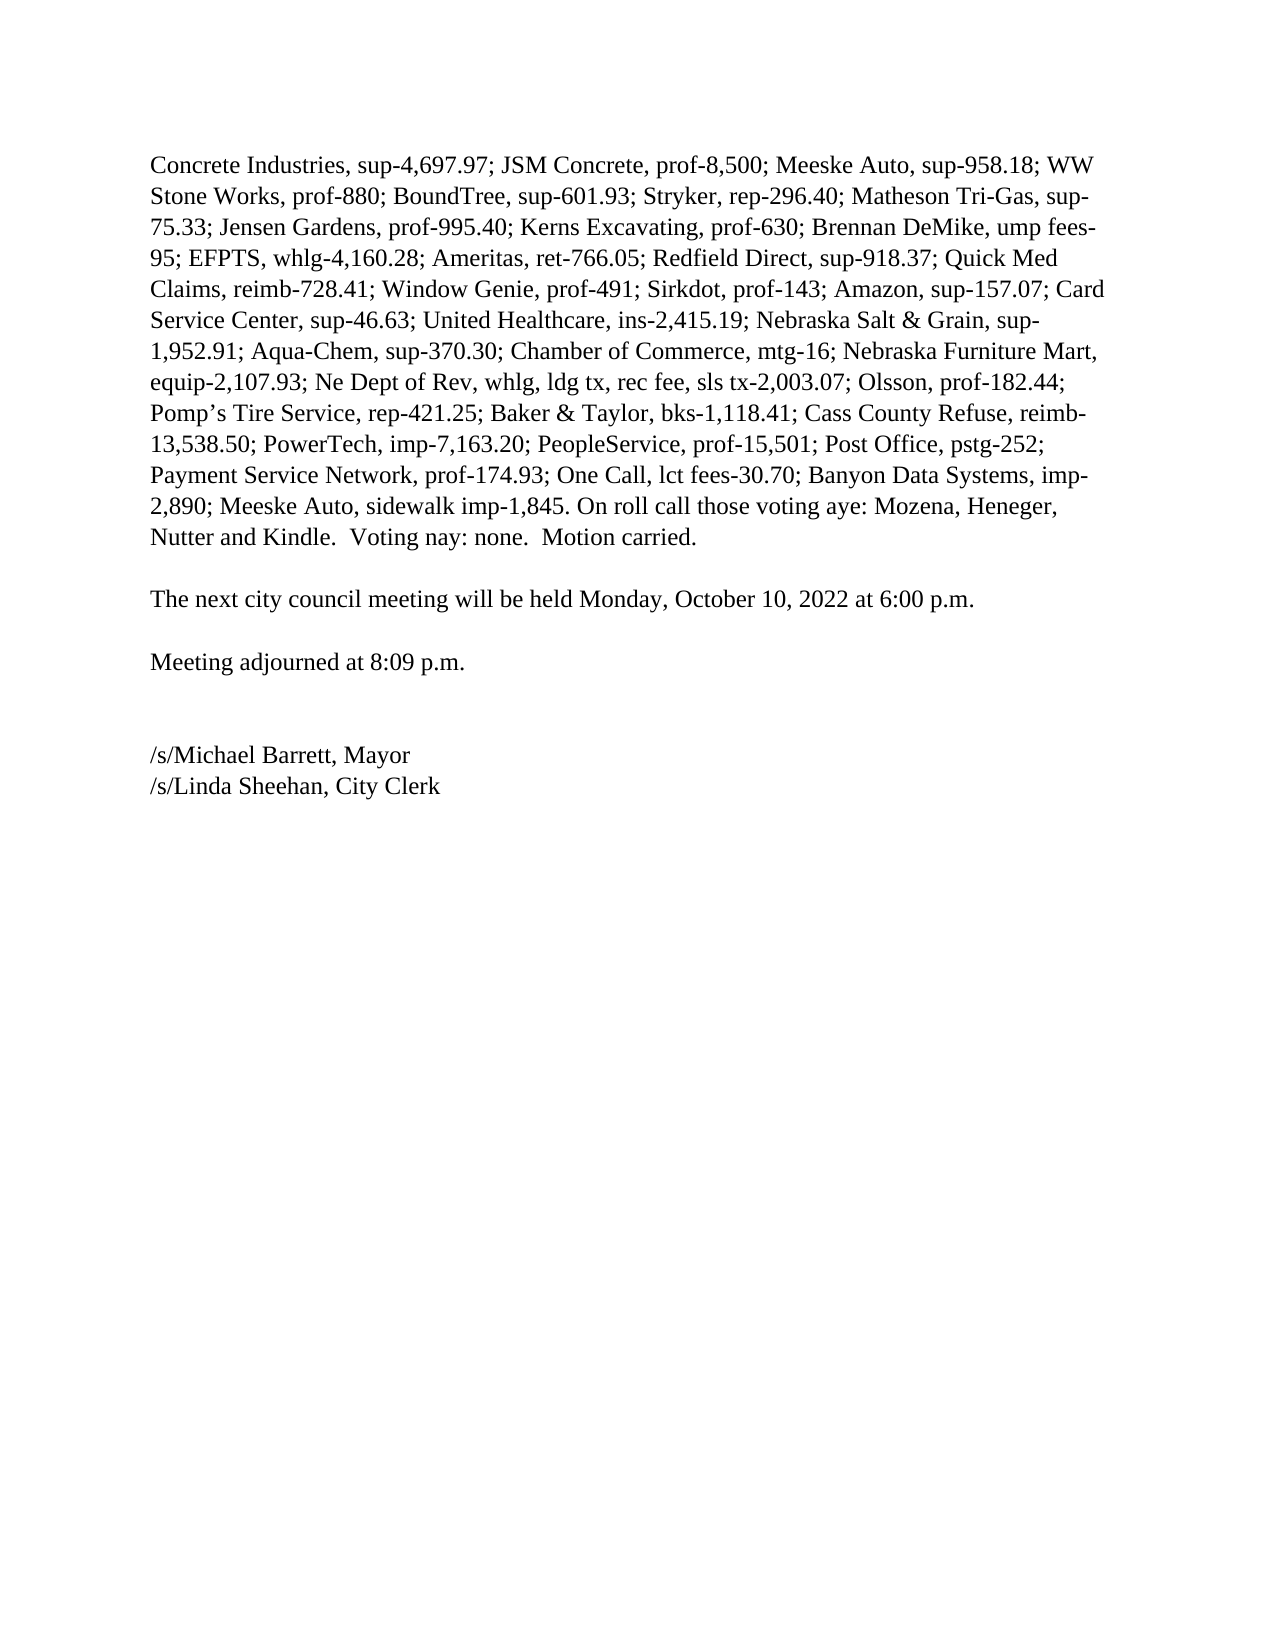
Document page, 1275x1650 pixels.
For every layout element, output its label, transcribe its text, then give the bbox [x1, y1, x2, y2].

text Meeting adjourned at 8:09 p.m. [150, 647, 1125, 675]
text The next city council meeting will be held Monday, October 10, 2022 at 6:00 p.m. [150, 584, 1125, 613]
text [150, 150, 1125, 551]
text /s/Linda Sheehan, City Clerk [150, 771, 1125, 799]
text /s/Michael Barrett, Mayor [150, 740, 1125, 768]
